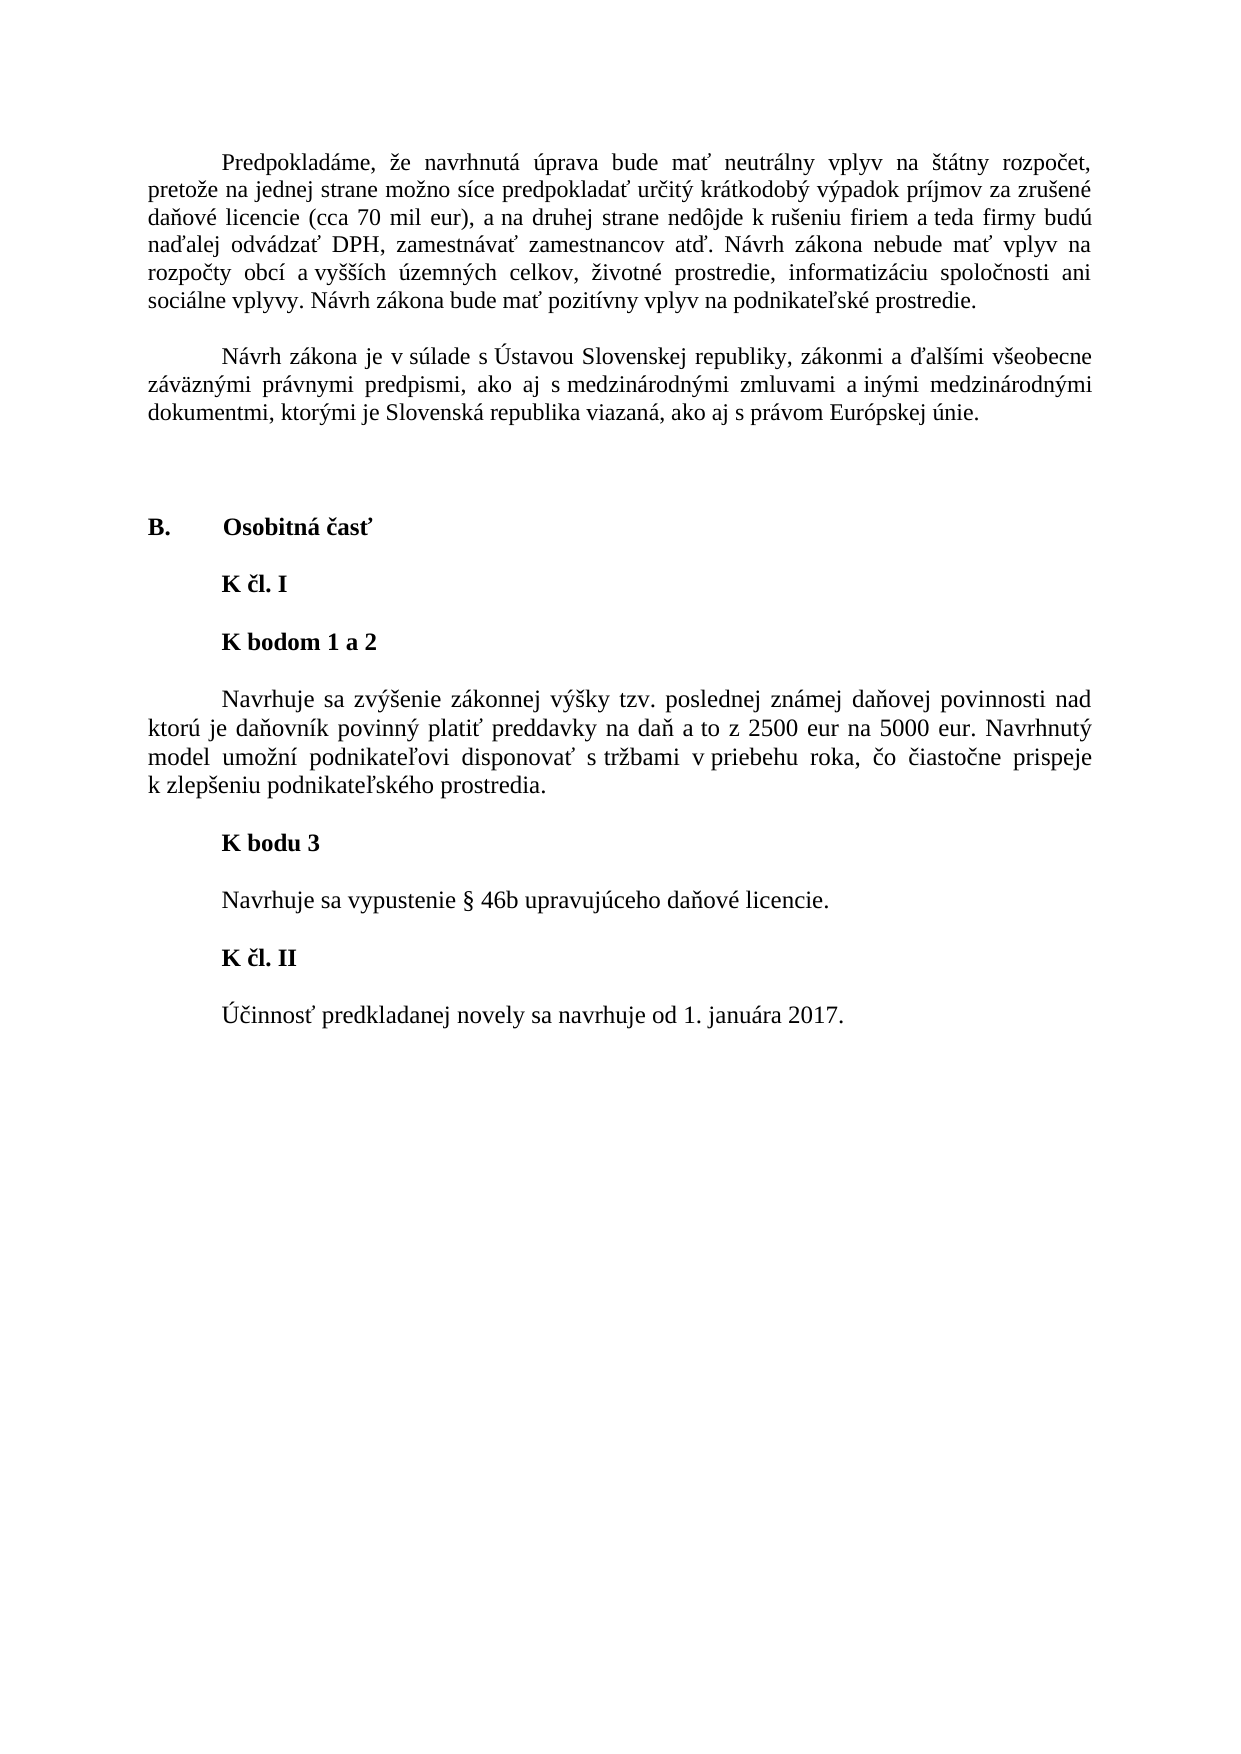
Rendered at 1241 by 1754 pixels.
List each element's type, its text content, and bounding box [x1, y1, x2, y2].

text Návrh zákona je v súlade s Ústavou Slovenskej republiky, zákonmi a ďalšími všeobecne záväznými právnymi predpismi, ako aj s medzinárodnými zmluvami a inými medzinárodnými dokumentmi, ktorými je Slovenská republika viazaná, ako aj s právom Európskej únie. [148, 342, 1093, 425]
text Navrhuje sa vypustenie § 46b upravujúceho daňové licencie. [148, 886, 1093, 914]
text K bodom 1 a 2 [148, 627, 1093, 656]
text Predpokladáme, že navrhnutá úprava bude mať neutrálny vplyv na štátny rozpočet, pretože na jednej strane možno síce predpokladať určitý krátkodobý výpadok príjmov za zrušené daňové licencie (cca 70 mil eur), a na druhej strane nedôjde k rušeniu firiem a teda firmy budú naďalej odvádzať DPH, zamestnávať zamestnancov atď. Návrh zákona nebude mať vplyv na rozpočty obcí a vyšších územných celkov, životné prostredie, informatizáciu spoločnosti ani sociálne vplyvy. Návrh zákona bude mať pozitívny vplyv na podnikateľské prostredie. [148, 148, 1093, 313]
text Navrhuje sa zvýšenie zákonnej výšky tzv. poslednej známej daňovej povinnosti nad ktorú je daňovník povinný platiť preddavky na daň a to z 2500 eur na 5000 eur. Navrhnutý model umožní podnikateľovi disponovať s tržbami v priebehu roka, čo čiastočne prispeje k zlepšeniu podnikateľského prostredia. [148, 684, 1093, 799]
list Osobitná časť [148, 512, 1093, 541]
text K čl. I [148, 569, 1093, 598]
text K čl. II [148, 943, 1093, 972]
text K bodu 3 [148, 828, 1093, 857]
text Účinnosť predkladanej novely sa navrhuje od 1. januára 2017. [148, 1001, 1093, 1029]
